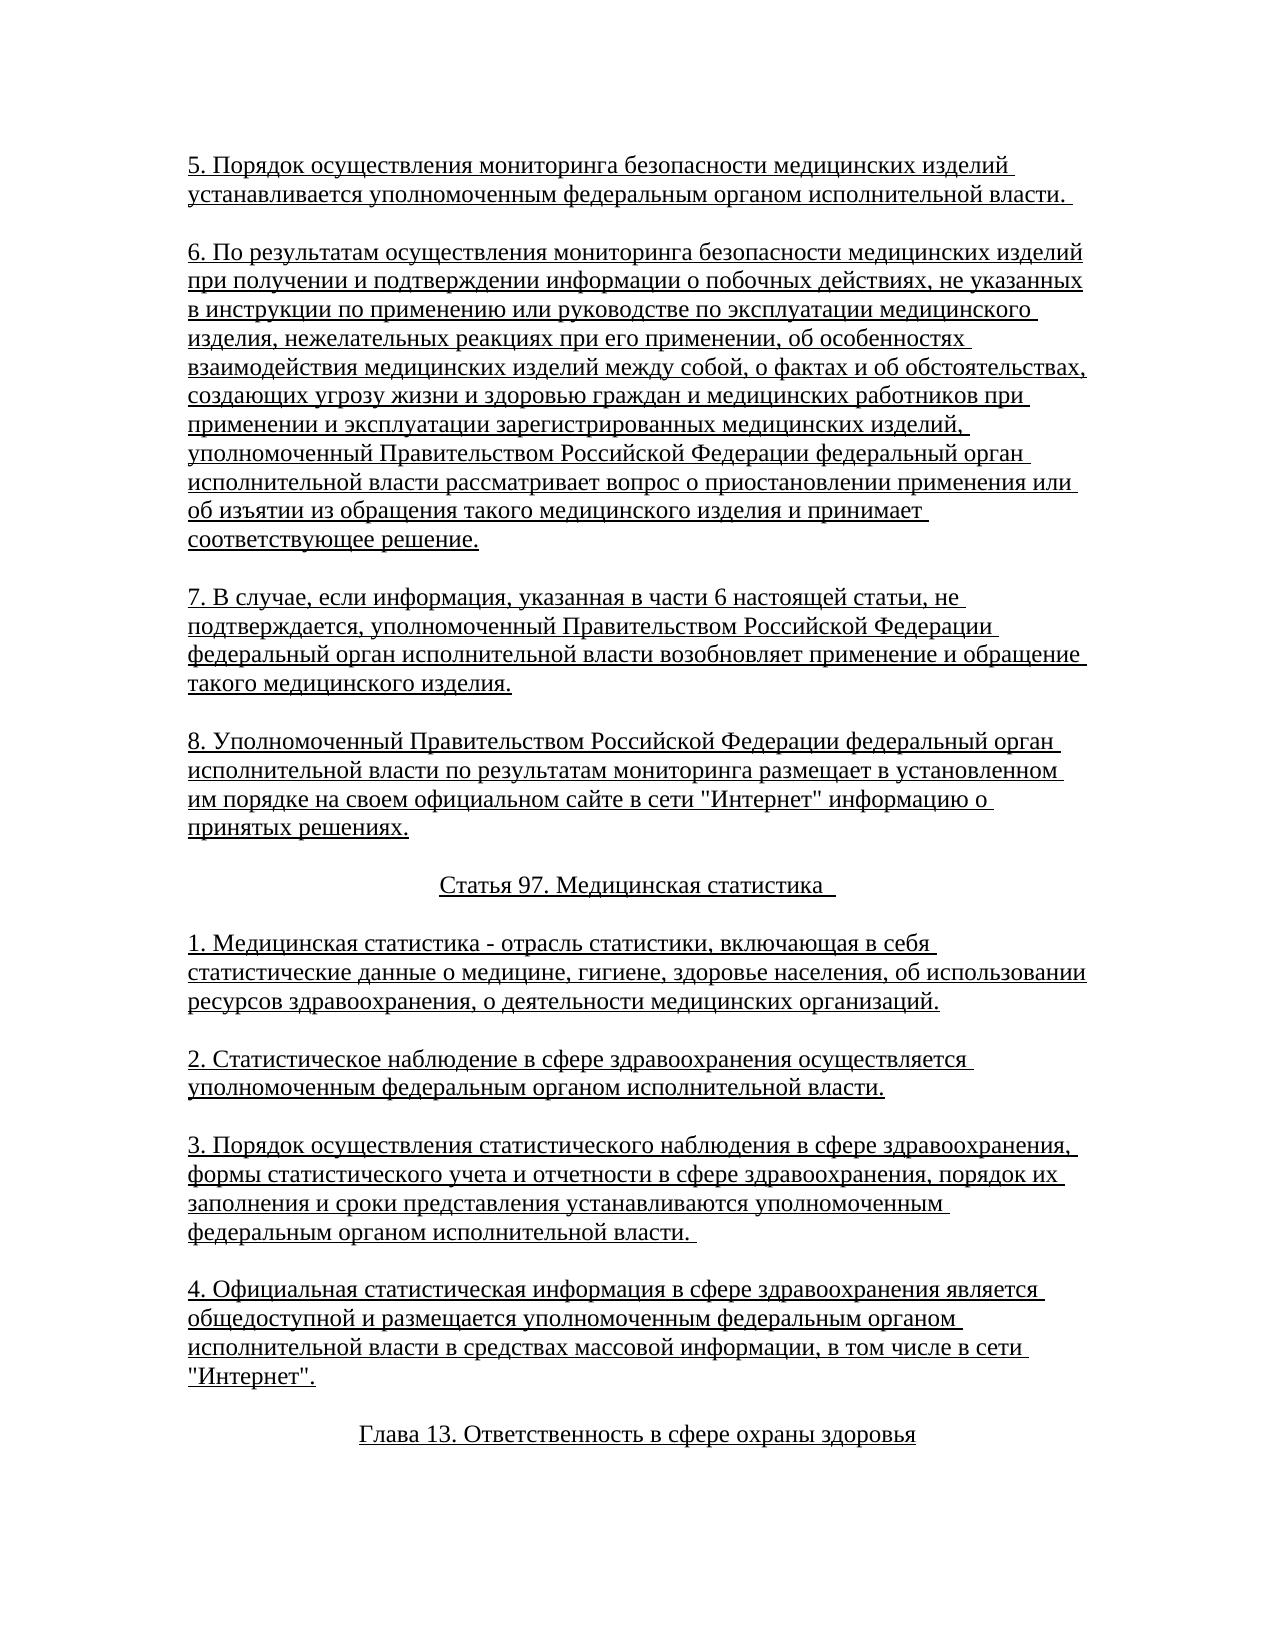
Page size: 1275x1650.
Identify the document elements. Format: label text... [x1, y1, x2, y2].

text 7. В случае, если информация, указанная в части 6 настоящей статьи, не подтверждается, уполномоченный Правительством Российской Федерации федеральный орган исполнительной власти возобновляет применение и обращение такого медицинского изделия. [187, 582, 1087, 664]
text 5. Порядок осуществления мониторинга безопасности медицинских изделий устанавливается уполномоченным федеральным органом исполнительной власти. [187, 150, 1087, 207]
text 6. По результатам осуществления мониторинга безопасности медицинских изделий при получении и подтверждении информации о побочных действиях, не указанных в инструкции по применению или руководстве по эксплуатации медицинского изделия, нежелательных реакциях при его применении, об особенностях взаимодействия медицинских изделий между собой, о фактах и об обстоятельствах, создающих угрозу жизни и здоровью граждан и медицинских работников при применении и эксплуатации зарегистрированных медицинских изделий, уполномоченный Правительством Российской Федерации федеральный орган исполнительной власти рассматривает вопрос о приостановлении применения или об изъятии из обращения такого медицинского изделия и принимает соответствующее решение. [187, 378, 1087, 553]
text Глава 13. Ответственность в сфере охраны здоровья [187, 1419, 1087, 1447]
text 4. Официальная статистическая информация в сфере здравоохранения является общедоступной и размещается уполномоченным федеральным органом исполнительной власти в средствах массовой информации, в том числе в сети "Интернет". [187, 1274, 1087, 1389]
text 6. По результатам осуществления мониторинга безопасности медицинских изделий при получении и подтверждении информации о побочных действиях, не указанных в инструкции по применению или руководстве по эксплуатации медицинского изделия, нежелательных реакциях при его применении, об особенностях взаимодействия медицинских изделий между собой, о фактах и об обстоятельствах, создающих угрозу жизни и здоровью граждан и медицинских работников при применении и эксплуатации зарегистрированных медицинских изделий, уполномоченный Правительством Российской Федерации федеральный орган исполнительной власти рассматривает вопрос о приостановлении применения или об изъятии из обращения такого медицинского изделия и принимает соответствующее решение. [187, 237, 1087, 377]
text 7. В случае, если информация, указанная в части 6 настоящей статьи, не подтверждается, уполномоченный Правительством Российской Федерации федеральный орган исполнительной власти возобновляет применение и обращение такого медицинского изделия. [187, 665, 1087, 697]
text 2. Статистическое наблюдение в сфере здравоохранения осуществляется уполномоченным федеральным органом исполнительной власти. [187, 1044, 1087, 1101]
text 8. Уполномоченный Правительством Российской Федерации федеральный орган исполнительной власти по результатам мониторинга размещает в установленном им порядке на своем официальном сайте в сети "Интернет" информацию о принятых решениях. [187, 726, 1087, 841]
text 1. Медицинская статистика - отрасль статистики, включающая в себя статистические данные о медицине, гигиене, здоровье населения, об использовании ресурсов здравоохранения, о деятельности медицинских организаций. [187, 983, 1087, 1014]
text Статья 97. Медицинская статистика [187, 870, 1087, 899]
text 3. Порядок осуществления статистического наблюдения в сфере здравоохранения, формы статистического учета и отчетности в сфере здравоохранения, порядок их заполнения и сроки представления устанавливаются уполномоченным федеральным органом исполнительной власти. [187, 1130, 1087, 1245]
text 1. Медицинская статистика - отрасль статистики, включающая в себя статистические данные о медицине, гигиене, здоровье населения, об использовании ресурсов здравоохранения, о деятельности медицинских организаций. [187, 928, 1087, 982]
